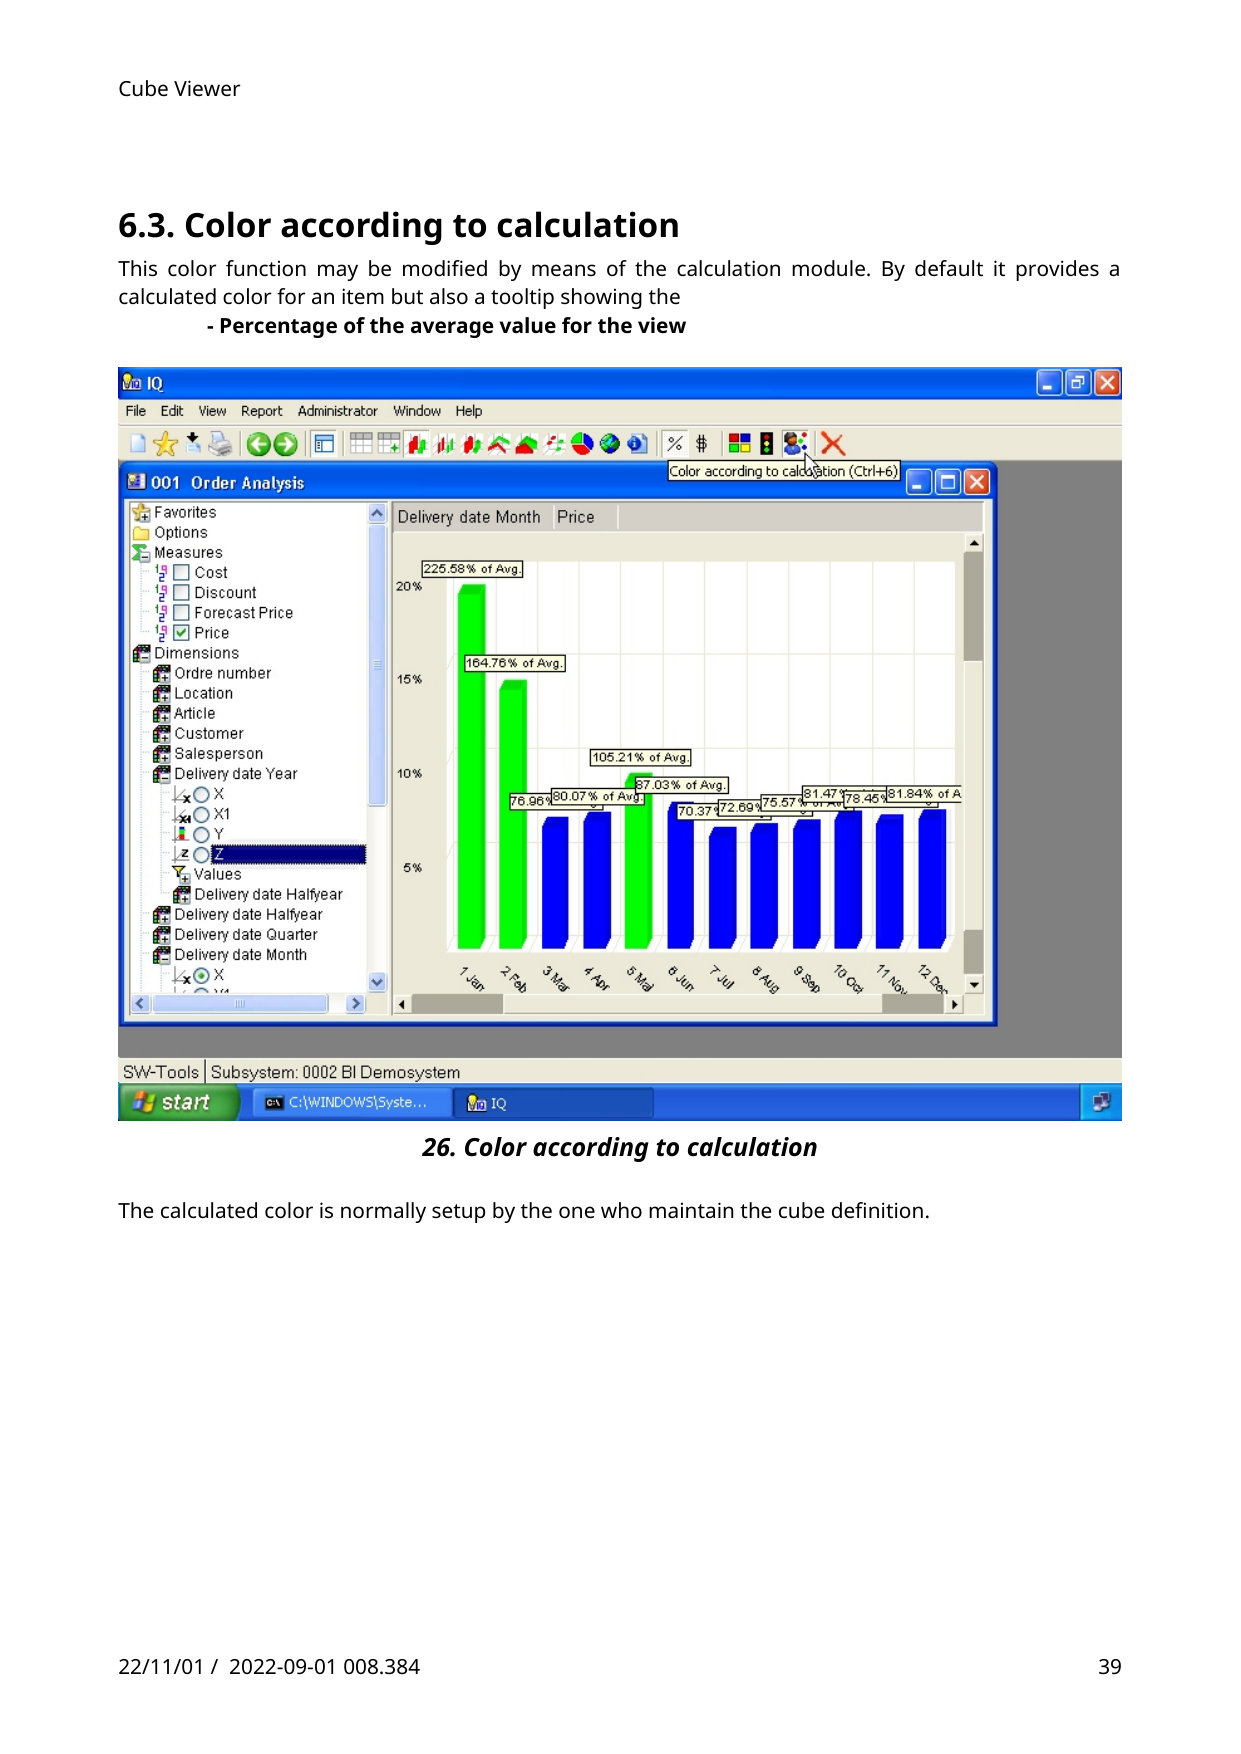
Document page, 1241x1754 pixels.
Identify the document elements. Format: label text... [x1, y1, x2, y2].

text The calculated color is normally setup by the one who maintain the cube definition. [118, 1197, 1122, 1225]
subtitle 6.3. Color according to calculation [118, 202, 1122, 248]
text - Percentage of the average value for the view [207, 311, 1122, 339]
picture [118, 367, 1122, 1121]
subtitle 26. Color according to calculation [118, 1129, 1122, 1163]
text This color function may be modified by means of the calculation module. By default it provides a calculated color for an item but also a tooltip showing the [118, 254, 1122, 311]
